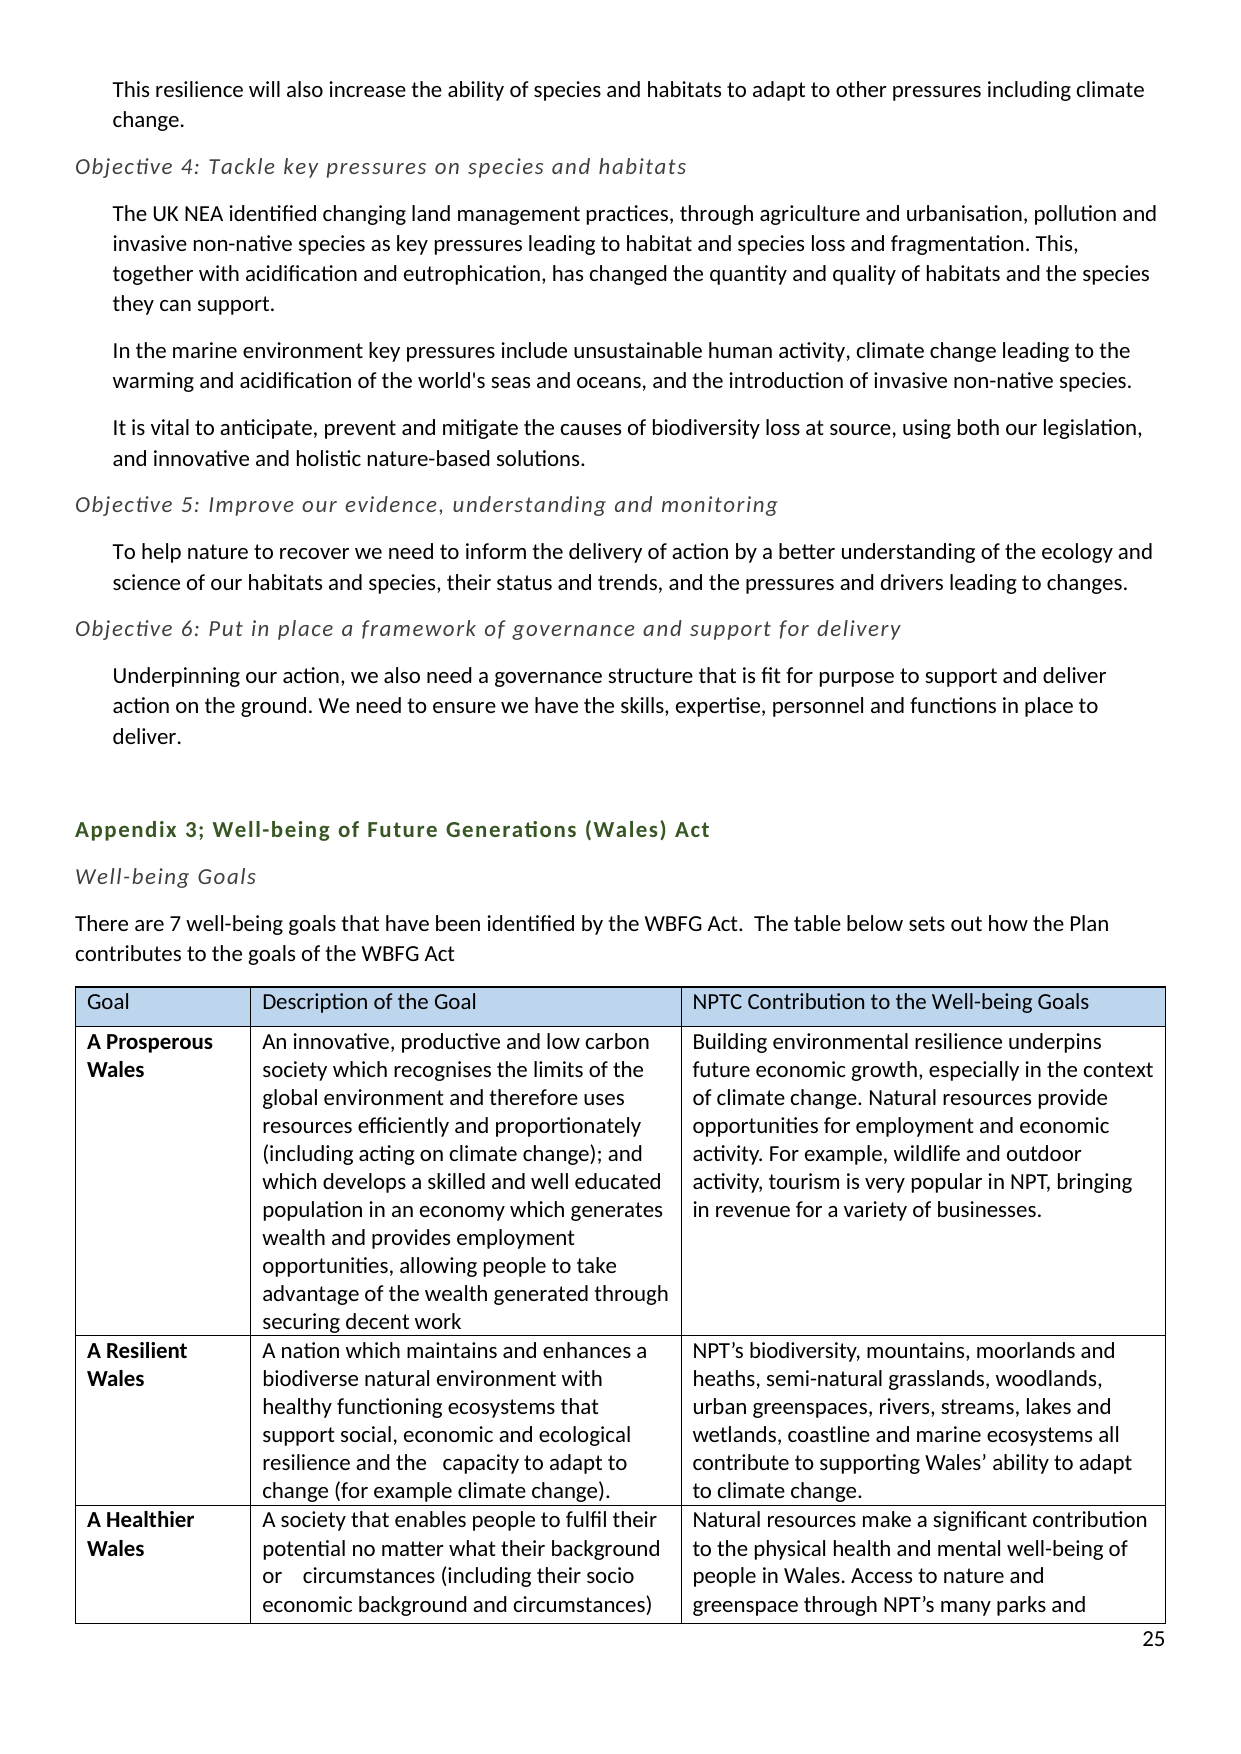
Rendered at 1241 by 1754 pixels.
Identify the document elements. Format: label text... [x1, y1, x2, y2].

subtitle Appendix 3; Well-being of Future Generations (Wales) Act [75, 816, 1165, 844]
subtitle Well-being Goals [75, 862, 1165, 891]
text To help nature to recover we need to inform the delivery of action by a better understanding of the ecology and science of our habitats and species, their status and trends, and the pressures and drivers leading to changes. [112, 537, 1165, 596]
table_cell A nation which maintains and enhances a biodiverse natural environment with healthy functioning ecosystems that support social, economic and ecological resilience and the capacity to adapt to change (for example climate change). [251, 1336, 681, 1504]
table_header NPTC Contribution to the Well-being Goals [682, 988, 1165, 1026]
subtitle Objective 6: Put in place a framework of governance and support for delivery [75, 614, 1165, 643]
text The UK NEA identified changing land management practices, through agriculture and urbanisation, pollution and invasive non-native species as key pressures leading to habitat and species loss and fragmentation. This, together with acidification and eutrophication, has changed the quantity and quality of habitats and the species they can support. [112, 199, 1165, 318]
table_cell A Resilient Wales [76, 1336, 250, 1504]
subtitle Objective 5: Improve our evidence, understanding and monitoring [75, 491, 1165, 519]
table_cell Building environmental resilience underpins future economic growth, especially in the context of climate change. Natural resources provide opportunities for employment and economic activity. For example, wildlife and outdoor activity, tourism is very popular in NPT, bringing in revenue for a variety of businesses. [682, 1027, 1165, 1335]
table_cell A Prosperous Wales [76, 1027, 250, 1335]
text Underpinning our action, we also need a governance structure that is fit for purpose to support and deliver action on the ground. We need to ensure we have the skills, expertise, personnel and functions in place to deliver. [112, 661, 1165, 750]
text In the marine environment key pressures include unsustainable human activity, climate change leading to the warming and acidification of the world's seas and oceans, and the introduction of invasive non-native species. [112, 336, 1165, 395]
table_cell An innovative, productive and low carbon society which recognises the limits of the global environment and therefore uses resources efficiently and proportionately (including acting on climate change); and which develops a skilled and well educated population in an economy which generates wealth and provides employment opportunities, allowing people to take advantage of the wealth generated through securing decent work [251, 1027, 681, 1335]
table_header Goal [76, 988, 250, 1026]
text There are 7 well-being goals that have been identified by the WBFG Act. The table below sets out how the Plan contributes to the goals of the WBFG Act [75, 909, 1165, 968]
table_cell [251, 1506, 681, 1623]
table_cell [682, 1506, 1165, 1623]
table_cell NPT’s biodiversity, mountains, moorlands and heaths, semi-natural grasslands, woodlands, urban greenspaces, rivers, streams, lakes and wetlands, coastline and marine ecosystems all contribute to supporting Wales’ ability to adapt to climate change. [682, 1336, 1165, 1504]
table_header Description of the Goal [251, 988, 681, 1026]
subtitle Objective 4: Tackle key pressures on species and habitats [75, 152, 1165, 180]
text It is vital to anticipate, prevent and mitigate the causes of biodiversity loss at source, using both our legislation, and innovative and holistic nature-based solutions. [112, 413, 1165, 472]
text This resilience will also increase the ability of species and habitats to adapt to other pressures including climate change. [112, 75, 1165, 133]
table_cell A Healthier Wales [76, 1506, 250, 1623]
